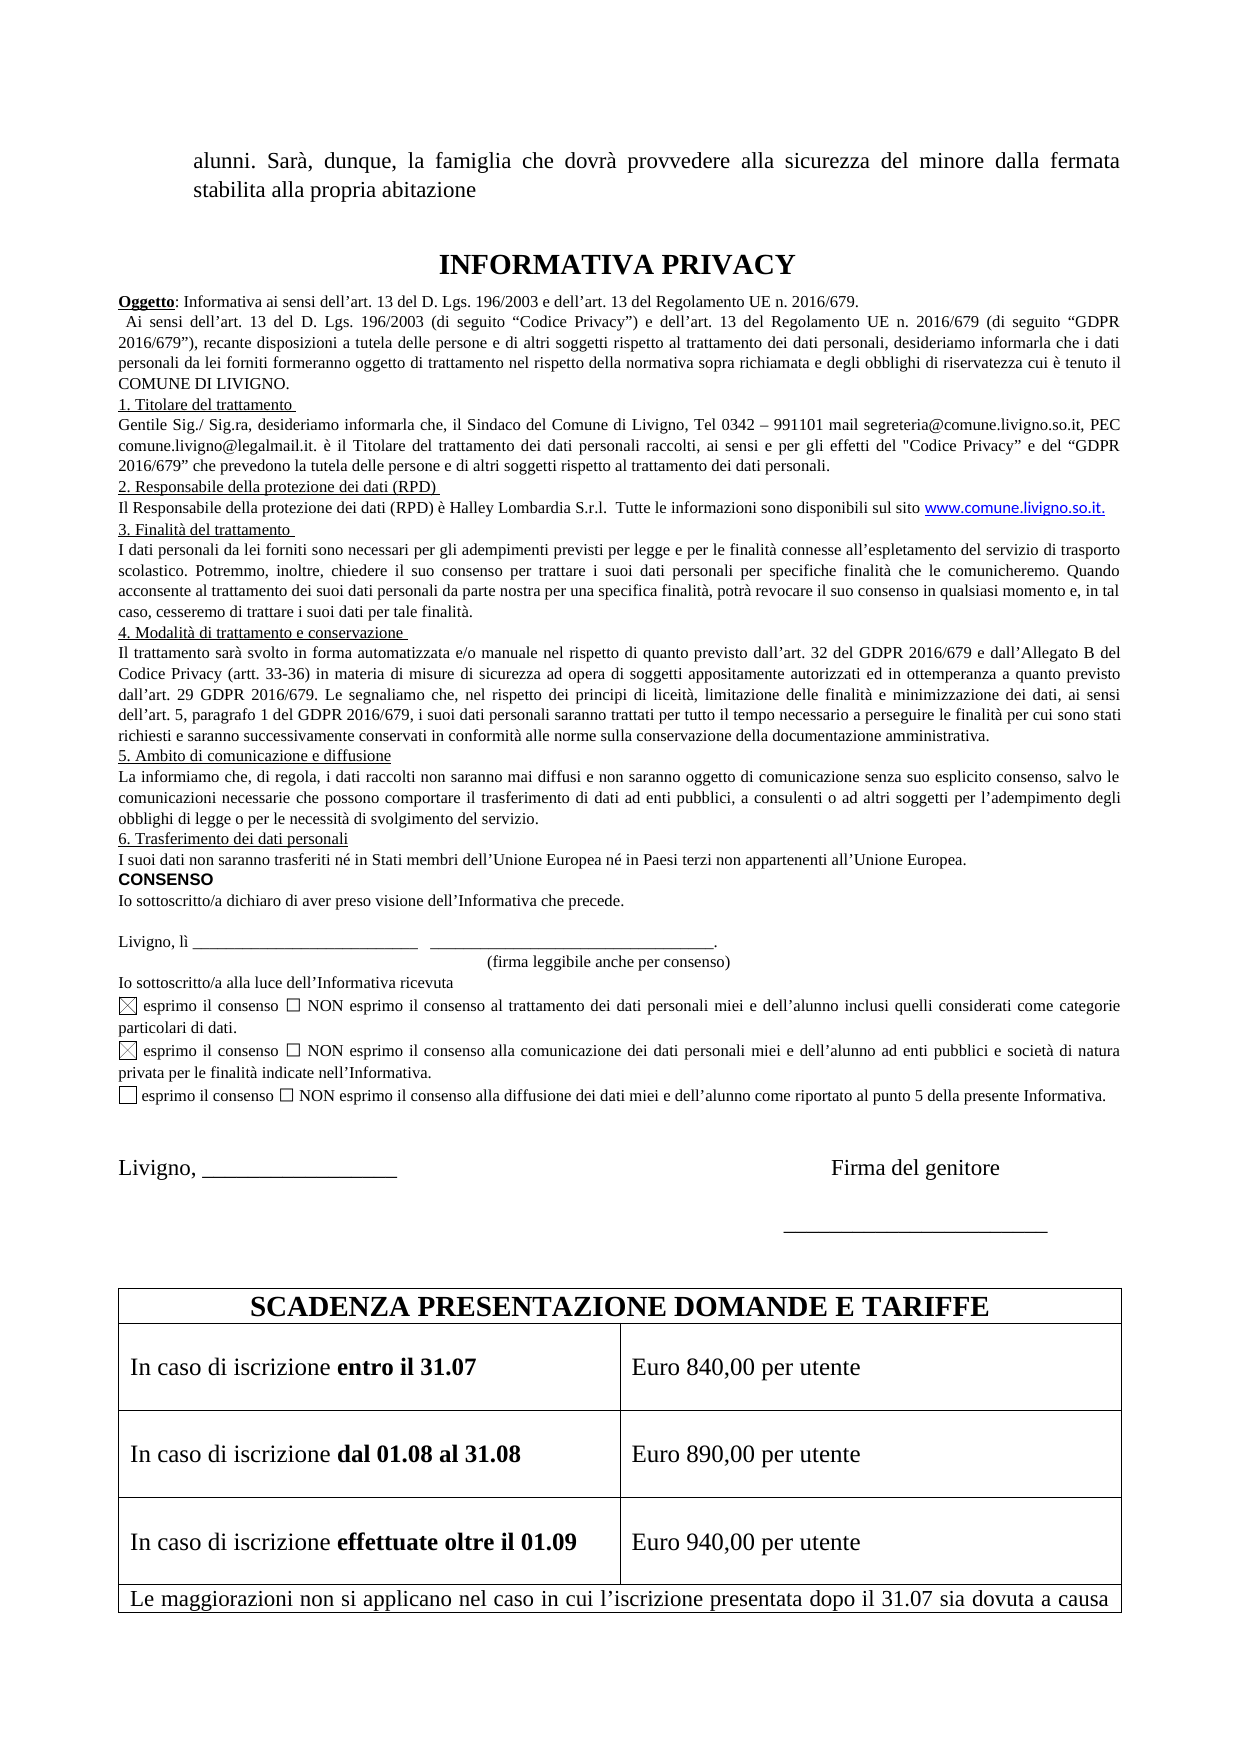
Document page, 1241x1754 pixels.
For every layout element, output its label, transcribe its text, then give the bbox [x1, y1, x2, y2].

subtitle 6. Trasferimento dei dati personali [118, 829, 1122, 848]
text esprimo il consenso ⬜ NON esprimo il consenso alla diffusione dei dati miei e dell’alunno come riportato al punto 5 della presente Informativa. [118, 1083, 1122, 1106]
table_cell In caso di iscrizione entro il 31.07 [119, 1324, 620, 1410]
text (firma leggibile anche per consenso) [413, 952, 1122, 971]
text Il Responsabile della protezione dei dati (RPD) è Halley Lombardia S.r.l. Tutte le informazioni sono disponibili sul sito www.comune.livigno.so.it. [118, 497, 1122, 518]
table_cell In caso di iscrizione dal 01.08 al 31.08 [119, 1411, 620, 1497]
table_header SCADENZA PRESENTAZIONE DOMANDE E TARIFFE [119, 1289, 1121, 1322]
text Io sottoscritto/a alla luce dell’Informativa ricevuta [118, 973, 1122, 992]
text Livigno, _________________ Firma del genitore [118, 1154, 1122, 1181]
table_cell Euro 890,00 per utente [621, 1411, 1121, 1497]
text I dati personali da lei forniti sono necessari per gli adempimenti previsti per legge e per le finalità connesse all’espletamento del servizio di trasporto scolastico. Potremmo, inoltre, chiedere il suo consenso per trattare i suoi dati personali per specifiche finalità che le comunicheremo. Quando acconsente al trattamento dei suoi dati personali da parte nostra per una specifica finalità, potrà revocare il suo consenso in qualsiasi momento e, in tal caso, cesseremo di trattare i suoi dati per tale finalità. [118, 540, 1122, 621]
text esprimo il consenso ⬜ NON esprimo il consenso alla comunicazione dei dati personali miei e dell’alunno ad enti pubblici e società di natura privata per le finalità indicate nell’Informativa. [118, 1038, 1122, 1082]
text 4. Modalità di trattamento e conservazione [118, 622, 1122, 642]
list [156, 148, 1122, 202]
text CONSENSO [118, 870, 1122, 889]
text esprimo il consenso ⬜ NON esprimo il consenso al trattamento dei dati personali miei e dell’alunno inclusi quelli considerati come categorie particolari di dati. [118, 993, 1122, 1037]
text Oggetto: Informativa ai sensi dell’art. 13 del D. Lgs. 196/2003 e dell’art. 13 del Regolamento UE n. 2016/679. [118, 292, 1122, 311]
text La informiamo che, di regola, i dati raccolti non saranno mai diffusi e non saranno oggetto di comunicazione senza suo esplicito consenso, salvo le comunicazioni necessarie che possono comportare il trasferimento di dati ad enti pubblici, a consulenti o ad altri soggetti per l’adempimento degli obblighi di legge o per le necessità di svolgimento del servizio. [118, 767, 1122, 828]
subtitle INFORMATIVA PRIVACY [118, 247, 1117, 281]
text I suoi dati non saranno trasferiti né in Stati membri dell’Unione Europea né in Paesi terzi non appartenenti all’Unione Europea. [118, 850, 1122, 869]
text Gentile Sig./ Sig.ra, desideriamo informarla che, il Sindaco del Comune di Livigno, Tel 0342 – 991101 mail segreteria@comune.livigno.so.it, PEC comune.livigno@legalmail.it. è il Titolare del trattamento dei dati personali raccolti, ai sensi e per gli effetti del "Codice Privacy” e del “GDPR 2016/679” che prevedono la tutela delle persone e di altri soggetti rispetto al trattamento dei dati personali. [118, 415, 1122, 475]
text Ai sensi dell’art. 13 del D. Lgs. 196/2003 (di seguito “Codice Privacy”) e dell’art. 13 del Regolamento UE n. 2016/679 (di seguito “GDPR 2016/679”), recante disposizioni a tutela delle persone e di altri soggetti rispetto al trattamento dei dati personali, desideriamo informarla che i dati personali da lei forniti formeranno oggetto di trattamento nel rispetto della normativa sopra richiamata e degli obblighi di riservatezza cui è tenuto il COMUNE DI LIVIGNO. [118, 312, 1122, 393]
text Livigno, lì ___________________________ __________________________________. [118, 932, 1122, 951]
text 3. Finalità del trattamento [118, 519, 1122, 538]
table_cell Euro 940,00 per utente [621, 1498, 1121, 1584]
text 1. Titolare del trattamento [118, 394, 1122, 413]
text Io sottoscritto/a dichiaro di aver preso visione dell’Informativa che precede. [118, 890, 1122, 909]
table_cell Euro 840,00 per utente [621, 1324, 1121, 1410]
table_cell In caso di iscrizione effettuate oltre il 01.09 [119, 1498, 620, 1584]
text Il trattamento sarà svolto in forma automatizzata e/o manuale nel rispetto di quanto previsto dall’art. 32 del GDPR 2016/679 e dall’Allegato B del Codice Privacy (artt. 33-36) in materia di misure di sicurezza ad opera di soggetti appositamente autorizzati ed in ottemperanza a quanto previsto dall’art. 29 GDPR 2016/679. Le segnaliamo che, nel rispetto dei principi di liceità, limitazione delle finalità e minimizzazione dei dati, ai sensi dell’art. 5, paragrafo 1 del GDPR 2016/679, i suoi dati personali saranno trattati per tutto il tempo necessario a perseguire le finalità per cui sono stati richiesti e saranno successivamente conservati in conformità alle norme sulla conservazione della documentazione amministrativa. [118, 643, 1122, 745]
text _______________________ [118, 1181, 1122, 1235]
text 2. Responsabile della protezione dei dati (RPD) [118, 477, 1122, 496]
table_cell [119, 1585, 1121, 1612]
subtitle 5. Ambito di comunicazione e diffusione [118, 746, 1122, 765]
